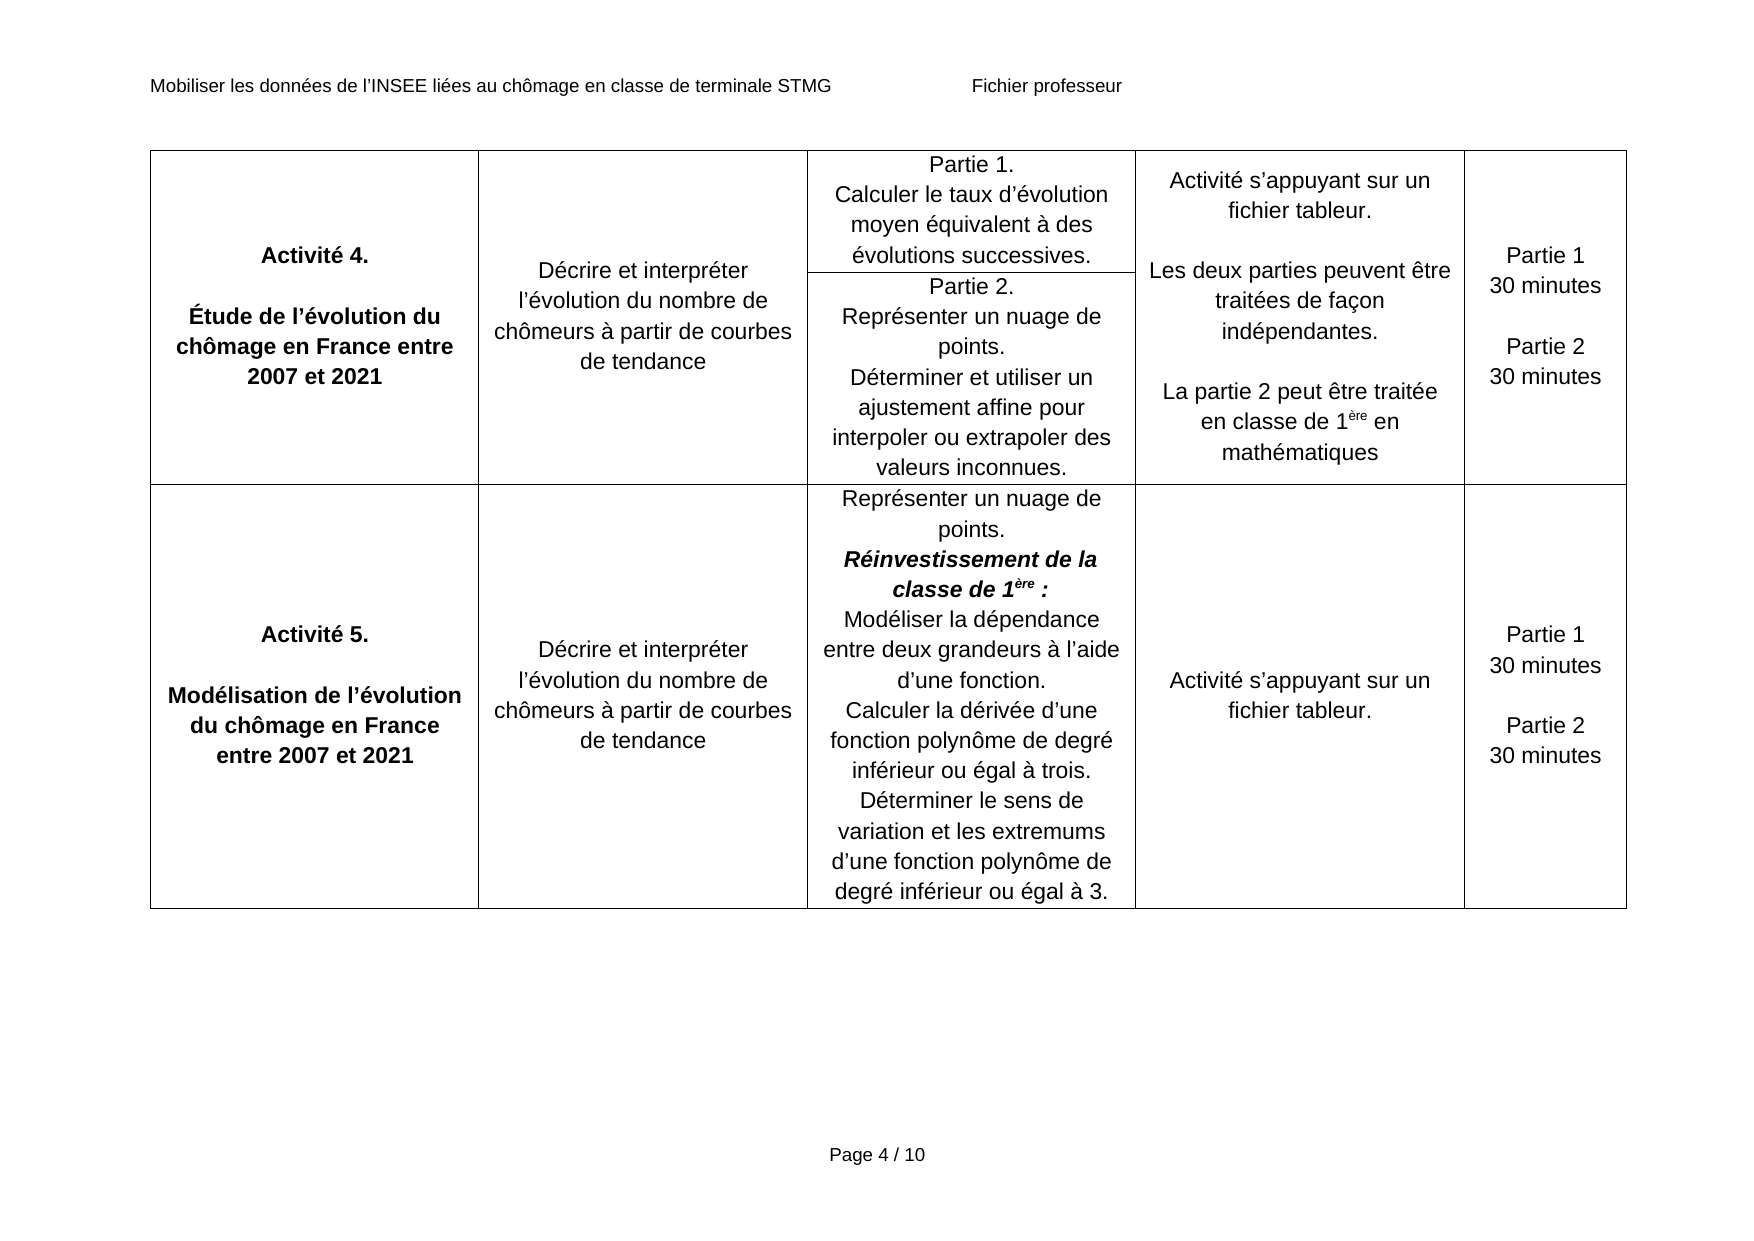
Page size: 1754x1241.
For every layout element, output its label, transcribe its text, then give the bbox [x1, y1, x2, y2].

table_cell Partie 2. Représenter un nuage de points. Déterminer et utiliser un ajustement affine pour interpoler ou extrapoler des valeurs inconnues. [808, 273, 1135, 484]
table_header Décrire et interpréter l’évolution du nombre de chômeurs à partir de courbes de tendance [479, 151, 807, 484]
table_cell Partie 1 30 minutes Partie 2 30 minutes [1465, 485, 1626, 908]
table_header Activité 4. Étude de l’évolution du chômage en France entre 2007 et 2021 [151, 151, 478, 484]
table_cell Activité 5. Modélisation de l’évolution du chômage en France entre 2007 et 2021 [151, 485, 478, 908]
table_cell Représenter un nuage de points. Réinvestissement de la classe de 1ère : Modéliser la dépendance entre deux grandeurs à l’aide d’une fonction. Calculer la dérivée d’une fonction polynôme de degré inférieur ou égal à trois. Déterminer le sens de variation et les extremums d’une fonction polynôme de degré inférieur ou égal à 3. [808, 485, 1135, 908]
table_cell Décrire et interpréter l’évolution du nombre de chômeurs à partir de courbes de tendance [479, 485, 807, 908]
table_header Partie 1. Calculer le taux d’évolution moyen équivalent à des évolutions successives. [808, 151, 1135, 272]
table_cell Activité s’appuyant sur un fichier tableur. [1136, 485, 1464, 908]
table_header Activité s’appuyant sur un fichier tableur. Les deux parties peuvent être traitées de façon indépendantes. La partie 2 peut être traitée en classe de 1ère en mathématiques [1136, 151, 1464, 484]
table_header Partie 1 30 minutes Partie 2 30 minutes [1465, 151, 1626, 484]
